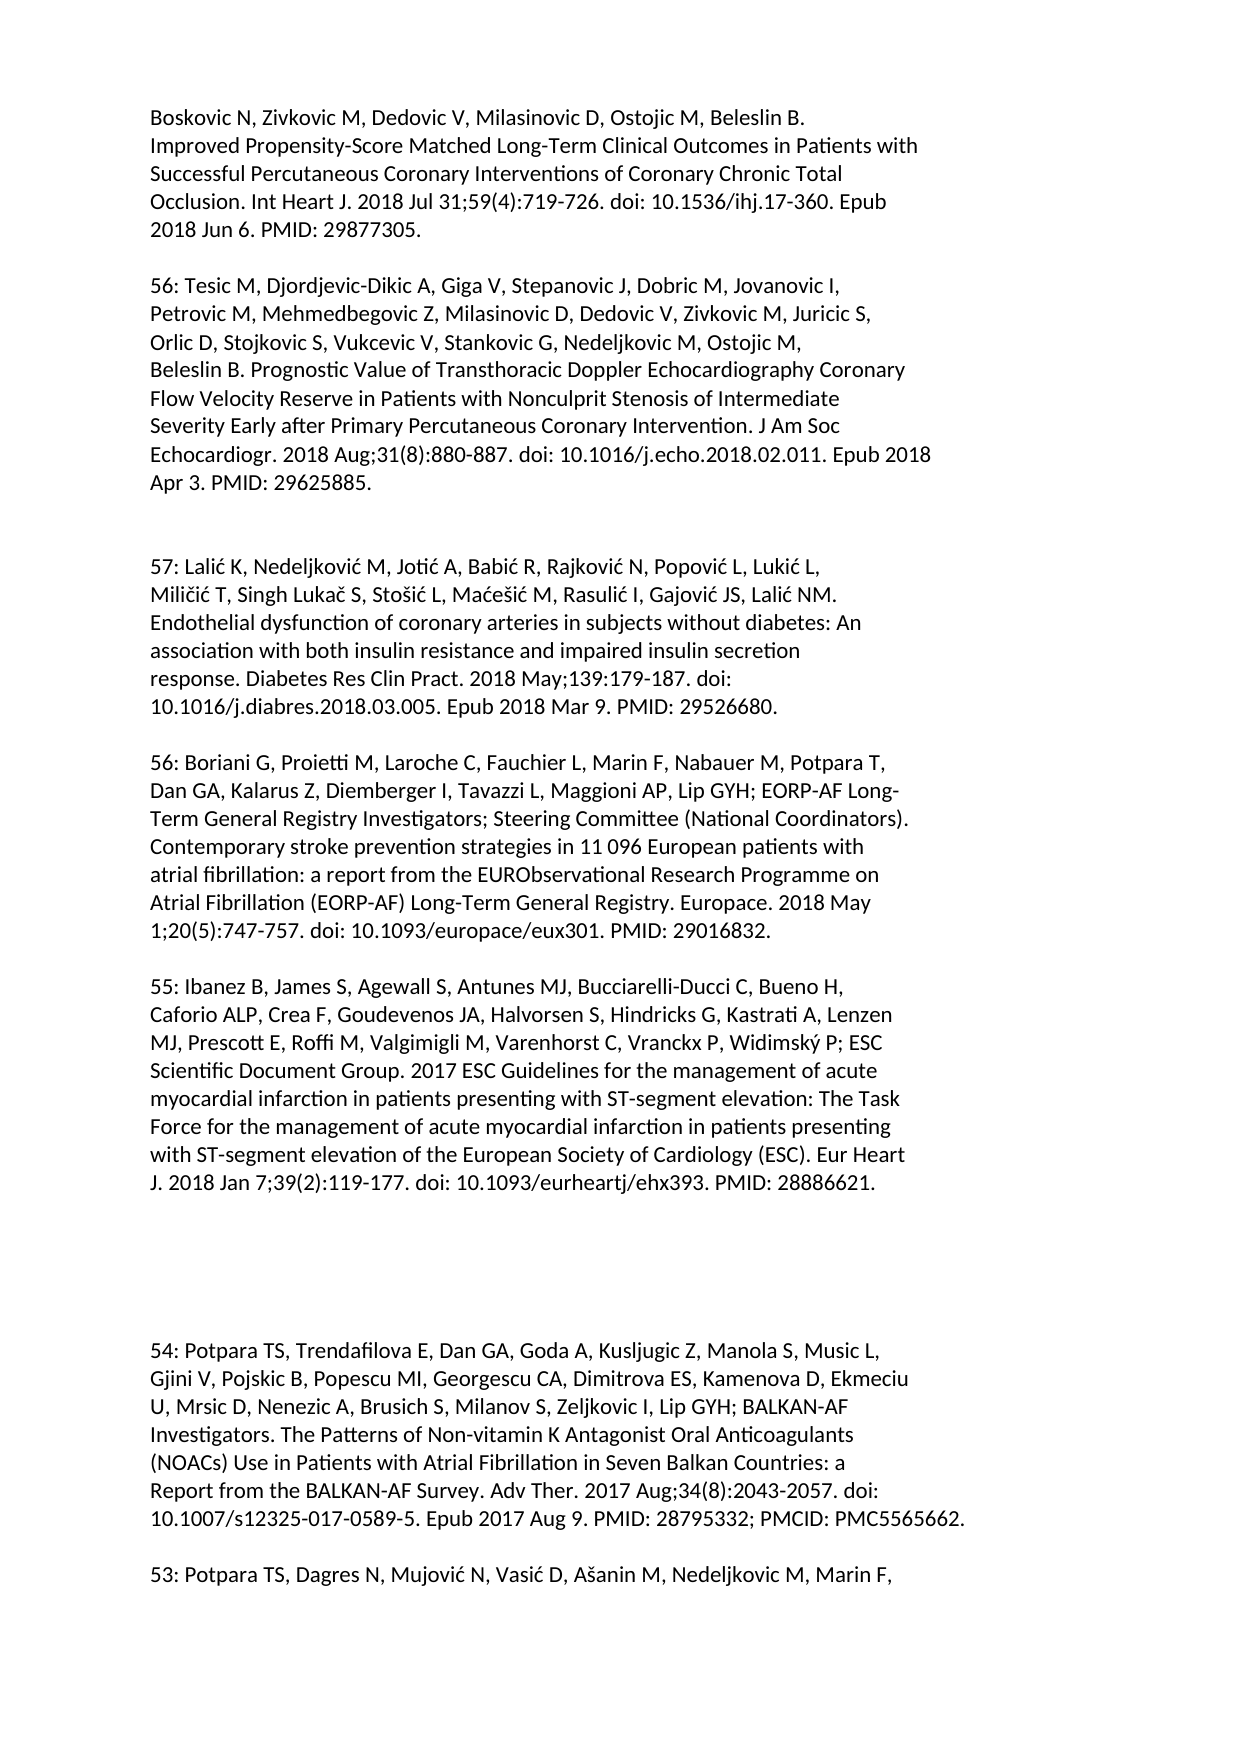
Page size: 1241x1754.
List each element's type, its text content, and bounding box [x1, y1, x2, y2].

text Endothelial dysfunction of coronary arteries in subjects without diabetes: An [150, 608, 1090, 636]
text Successful Percutaneous Coronary Interventions of Coronary Chronic Total [150, 159, 1090, 187]
text with ST-segment elevation of the European Society of Cardiology (ESC). Eur Heart [150, 1140, 1090, 1168]
text 10.1007/s12325-017-0589-5. Epub 2017 Aug 9. PMID: 28795332; PMCID: PMC5565662. [150, 1504, 1090, 1532]
text 2018 Jun 6. PMID: 29877305. [150, 216, 1090, 243]
text 56: Tesic M, Djordjevic-Dikic A, Giga V, Stepanovic J, Dobric M, Jovanovic I, [150, 272, 1090, 299]
text Force for the management of acute myocardial infarction in patients presenting [150, 1112, 1090, 1140]
text 57: Lalić K, Nedeljković M, Jotić A, Babić R, Rajković N, Popović L, Lukić L, [150, 552, 1090, 580]
text Apr 3. PMID: 29625885. [150, 468, 1090, 496]
text 53: Potpara TS, Dagres N, Mujović N, Vasić D, Ašanin M, Nedeljkovic M, Marin F, [150, 1561, 1090, 1588]
text Contemporary stroke prevention strategies in 11 096 European patients with [150, 832, 1090, 860]
text Investigators. The Patterns of Non-vitamin K Antagonist Oral Anticoagulants [150, 1420, 1090, 1448]
text Dan GA, Kalarus Z, Diemberger I, Tavazzi L, Maggioni AP, Lip GYH; EORP-AF Long- [150, 776, 1090, 804]
text Echocardiogr. 2018 Aug;31(8):880-887. doi: 10.1016/j.echo.2018.02.011. Epub 2018 [150, 440, 1090, 468]
text Scientific Document Group. 2017 ESC Guidelines for the management of acute [150, 1056, 1090, 1084]
text U, Mrsic D, Nenezic A, Brusich S, Milanov S, Zeljkovic I, Lip GYH; BALKAN-AF [150, 1392, 1090, 1420]
text response. Diabetes Res Clin Pract. 2018 May;139:179-187. doi: [150, 664, 1090, 692]
text Atrial Fibrillation (EORP-AF) Long-Term General Registry. Europace. 2018 May [150, 888, 1090, 916]
text Beleslin B. Prognostic Value of Transthoracic Doppler Echocardiography Coronary [150, 356, 1090, 384]
text Orlic D, Stojkovic S, Vukcevic V, Stankovic G, Nedeljkovic M, Ostojic M, [150, 328, 1090, 356]
text J. 2018 Jan 7;39(2):119-177. doi: 10.1093/eurheartj/ehx393. PMID: 28886621. [150, 1168, 1090, 1196]
text Occlusion. Int Heart J. 2018 Jul 31;59(4):719-726. doi: 10.1536/ihj.17-360. Epub [150, 187, 1090, 216]
text Improved Propensity-Score Matched Long-Term Clinical Outcomes in Patients with [150, 131, 1090, 159]
text 56: Boriani G, Proietti M, Laroche C, Fauchier L, Marin F, Nabauer M, Potpara T, [150, 748, 1090, 776]
text association with both insulin resistance and impaired insulin secretion [150, 636, 1090, 664]
text myocardial infarction in patients presenting with ST-segment elevation: The Task [150, 1084, 1090, 1112]
text atrial fibrillation: a report from the EURObservational Research Programme on [150, 860, 1090, 888]
text 10.1016/j.diabres.2018.03.005. Epub 2018 Mar 9. PMID: 29526680. [150, 692, 1090, 720]
text Miličić T, Singh Lukač S, Stošić L, Maćešić M, Rasulić I, Gajović JS, Lalić NM. [150, 580, 1090, 608]
text Severity Early after Primary Percutaneous Coronary Intervention. J Am Soc [150, 412, 1090, 440]
text Boskovic N, Zivkovic M, Dedovic V, Milasinovic D, Ostojic M, Beleslin B. [150, 103, 1090, 131]
text Flow Velocity Reserve in Patients with Nonculprit Stenosis of Intermediate [150, 384, 1090, 412]
text 1;20(5):747-757. doi: 10.1093/europace/eux301. PMID: 29016832. [150, 916, 1090, 944]
text Term General Registry Investigators; Steering Committee (National Coordinators). [150, 804, 1090, 832]
text Petrovic M, Mehmedbegovic Z, Milasinovic D, Dedovic V, Zivkovic M, Juricic S, [150, 299, 1090, 328]
text MJ, Prescott E, Roffi M, Valgimigli M, Varenhorst C, Vranckx P, Widimský P; ESC [150, 1028, 1090, 1056]
text 55: Ibanez B, James S, Agewall S, Antunes MJ, Bucciarelli-Ducci C, Bueno H, [150, 972, 1090, 1000]
text Report from the BALKAN-AF Survey. Adv Ther. 2017 Aug;34(8):2043-2057. doi: [150, 1476, 1090, 1504]
text (NOACs) Use in Patients with Atrial Fibrillation in Seven Balkan Countries: a [150, 1448, 1090, 1476]
text 54: Potpara TS, Trendafilova E, Dan GA, Goda A, Kusljugic Z, Manola S, Music L, [150, 1336, 1090, 1364]
text Gjini V, Pojskic B, Popescu MI, Georgescu CA, Dimitrova ES, Kamenova D, Ekmeciu [150, 1364, 1090, 1392]
text Caforio ALP, Crea F, Goudevenos JA, Halvorsen S, Hindricks G, Kastrati A, Lenzen [150, 1000, 1090, 1028]
